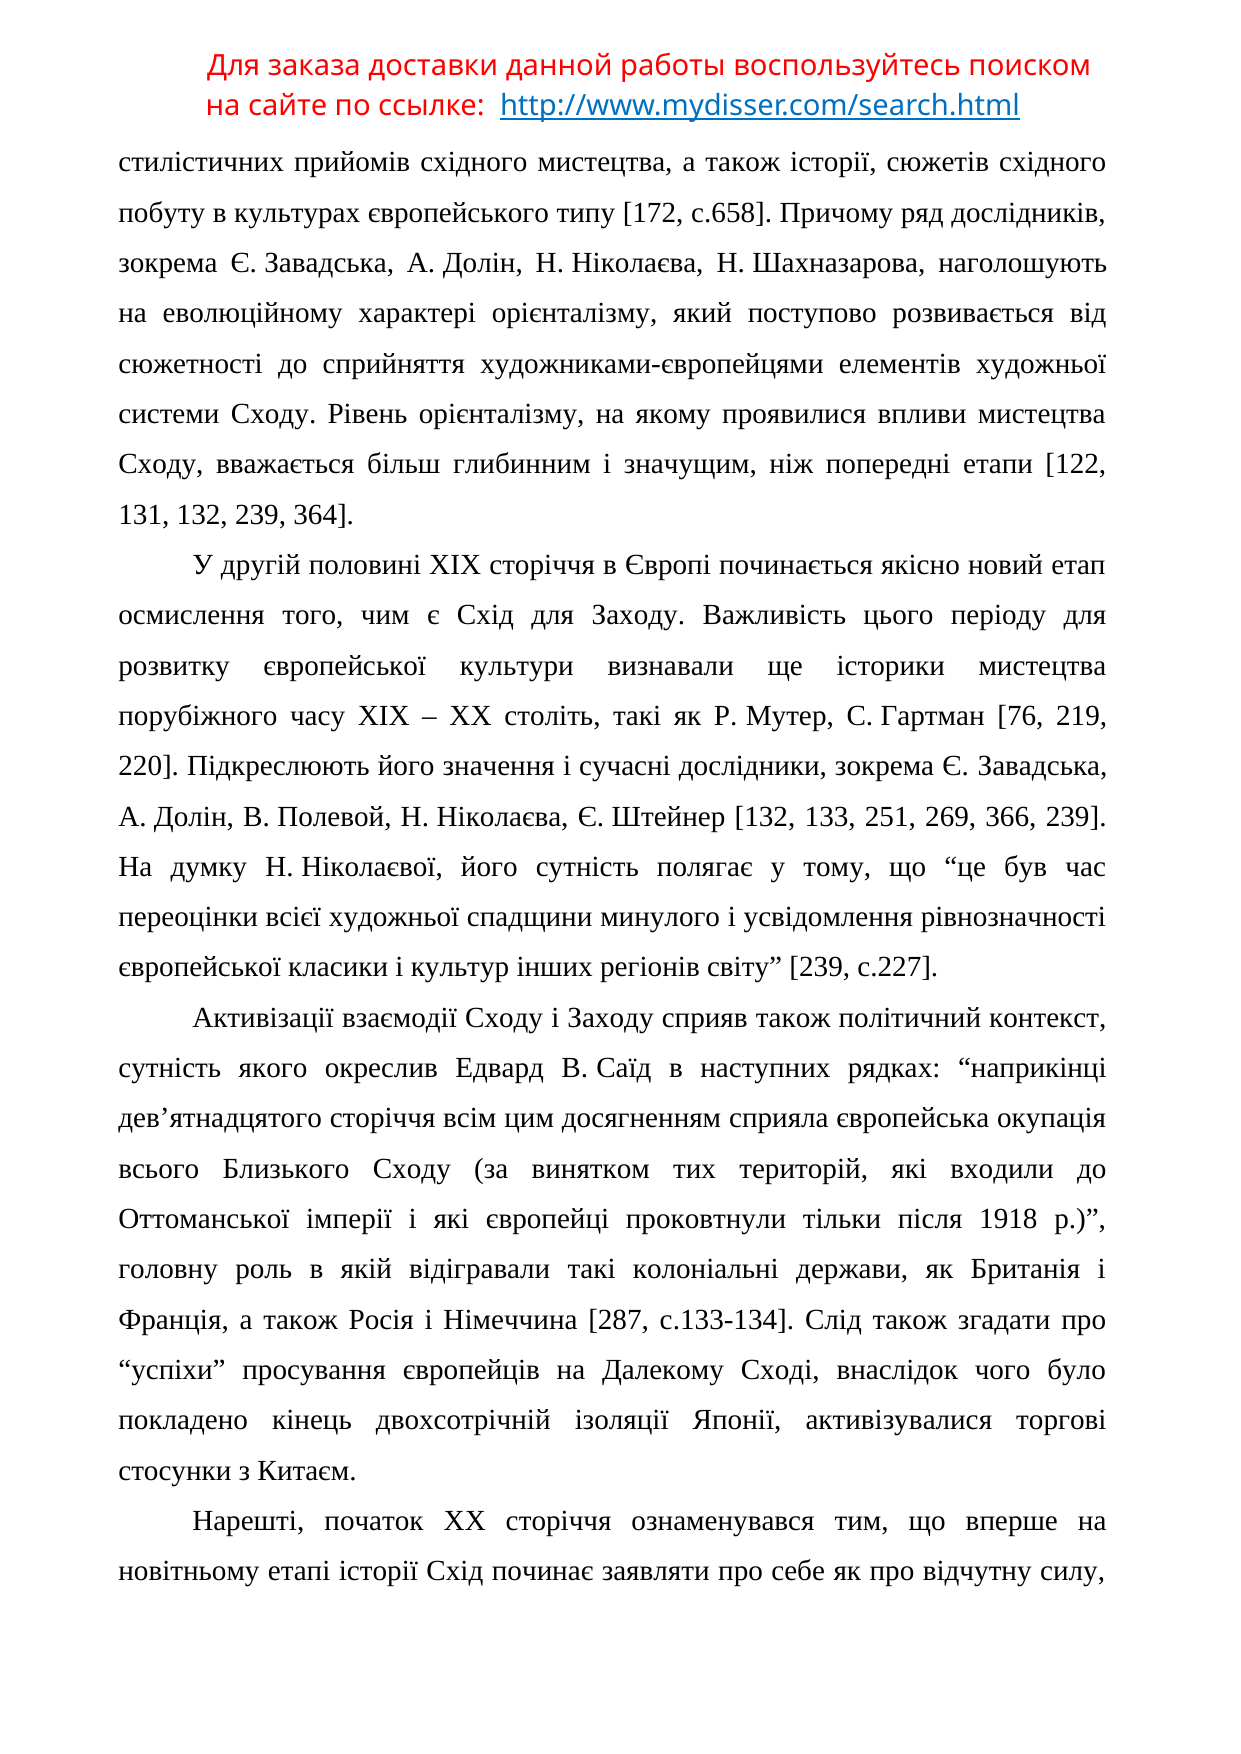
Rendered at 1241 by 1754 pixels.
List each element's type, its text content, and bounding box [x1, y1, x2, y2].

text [118, 144, 1107, 530]
text Активізації взаємодії Сходу і Заходу сприяв також політичний контекст, сутність якого окреслив Едвард В. Саїд в наступних рядках: “наприкінці дев’ятнадцятого сторіччя всім цим досягненням сприяла європейська окупація всього Близького Сходу (за винятком тих територій, які входили до Оттоманської імперії і які європейці проковтнули тільки після 1918 р.)”, головну роль в якій відігравали такі колоніальні держави, як Британія і Франція, а також Росія і Німеччина [287, с.133-134]. Слід також згадати про “успіхи” просування європейців на Далекому Сході, внаслідок чого було покладено кінець двохсотрічній ізоляції Японії, активізувалися торгові стосунки з Китаєм. [118, 1000, 1107, 1486]
text У другій половині ХІХ сторіччя в Європі починається якісно новий етап осмислення того, чим є Схід для Заходу. Важливість цього періоду для розвитку європейської культури визнавали ще історики мистецтва порубіжного часу ХІХ – ХХ століть, такі як Р. Мутер, С. Гартман [76, 219, 220]. Підкреслюють його значення і сучасні дослідники, зокрема Є. Завадська, А. Долін, В. Полевой, Н. Ніколаєва, Є. Штейнер [132, 133, 251, 269, 366, 239]. На думку Н. Ніколаєвої, його сутність полягає у тому, що “це був час переоцінки всієї художньої спадщини минулого і усвідомлення рівнозначності європейської класики і культур інших регіонів світу” [239, с.227]. [118, 547, 1107, 983]
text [118, 1503, 1107, 1587]
